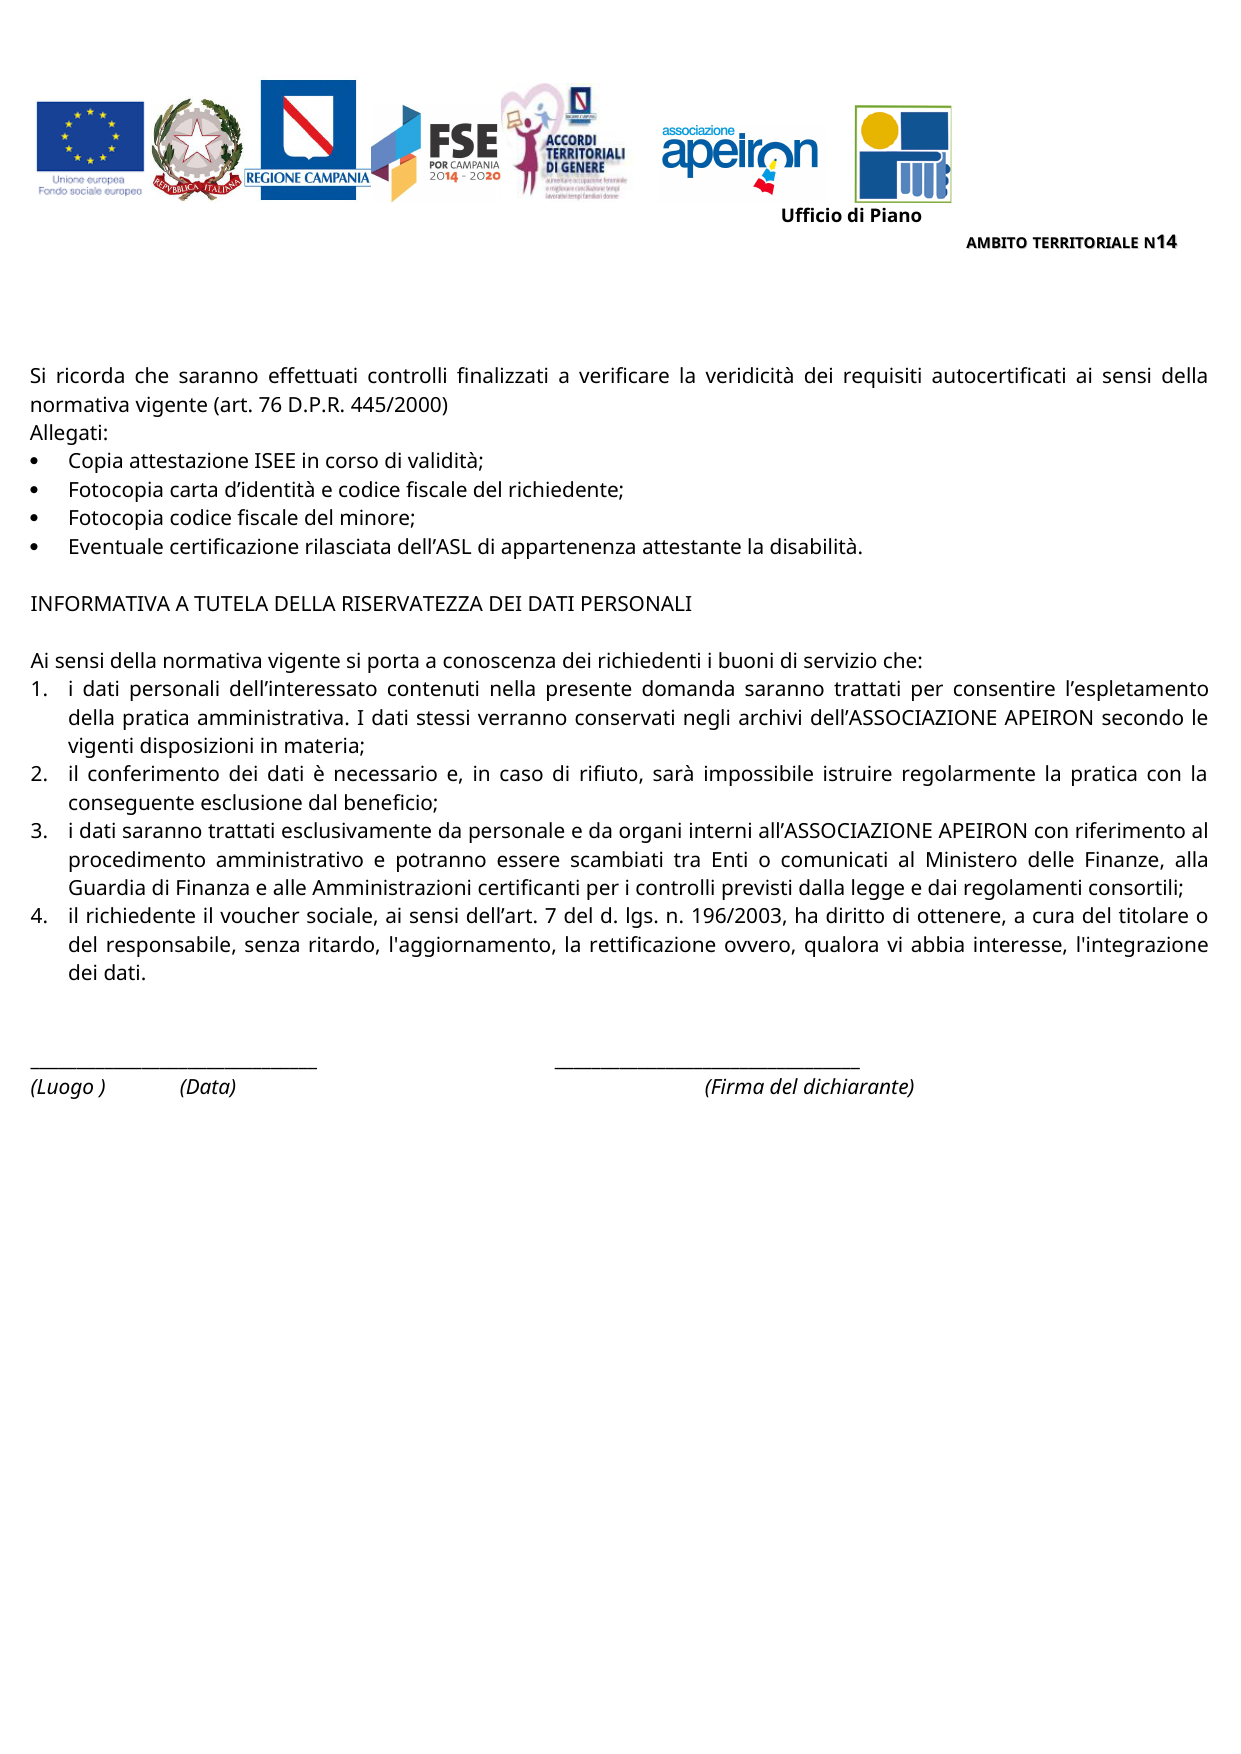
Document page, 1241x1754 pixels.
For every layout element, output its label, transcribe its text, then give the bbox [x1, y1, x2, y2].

text INFORMATIVA A TUTELA DELLA RISERVATEZZA DEI DATI PERSONALI [30, 589, 1211, 617]
list i dati personali dell’interessato contenuti nella presente domanda saranno trattati per consentire l’espletamento della pratica amministrativa. I dati stessi verranno conservati negli archivi dell’ASSOCIAZIONE APEIRON secondo le vigenti disposizioni in materia; [30, 674, 1211, 759]
picture [854, 105, 952, 203]
text Allegati: [29, 418, 1211, 447]
text Ai sensi della normativa vigente si porta a conoscenza dei richiedenti i buoni di servizio che: [30, 646, 1211, 674]
text (Luogo ) (Data) (Firma del dichiarante) [30, 1072, 1211, 1101]
list i dati saranno trattati esclusivamente da personale e da organi interni all’ASSOCIAZIONE APEIRON con riferimento al procedimento amministrativo e potranno essere scambiati tra Enti o comunicati al Ministero delle Finanze, alla Guardia di Finanza e alle Amministrazioni certificanti per i controlli previsti dalla legge e dai regolamenti consortili; [30, 816, 1211, 902]
text _______________________________ _________________________________ [30, 1044, 1211, 1072]
list Eventuale certificazione rilasciata dell’ASL di appartenenza attestante la disabilità. [30, 532, 1211, 560]
list Fotocopia carta d’identità e codice fiscale del richiedente; [30, 475, 1211, 503]
list il conferimento dei dati è necessario e, in caso di rifiuto, sarà impossibile istruire regolarmente la pratica con la conseguente esclusione dal beneficio; [30, 759, 1211, 816]
text Si ricorda che saranno effettuati controlli finalizzati a verificare la veridicità dei requisiti autocertificati ai sensi della normativa vigente (art. 76 D.P.R. 445/2000) [29, 361, 1211, 418]
list Fotocopia codice fiscale del minore; [30, 503, 1211, 532]
picture [659, 125, 827, 203]
list Copia attestazione ISEE in corso di validità; [30, 447, 1211, 475]
list il richiedente il voucher sociale, ai sensi dell’art. 7 del d. lgs. n. 196/2003, ha diritto di ottenere, a cura del titolare o del responsabile, senza ritardo, l'aggiornamento, la rettificazione ovvero, qualora vi abbia interesse, l'integrazione dei dati. [30, 902, 1211, 987]
